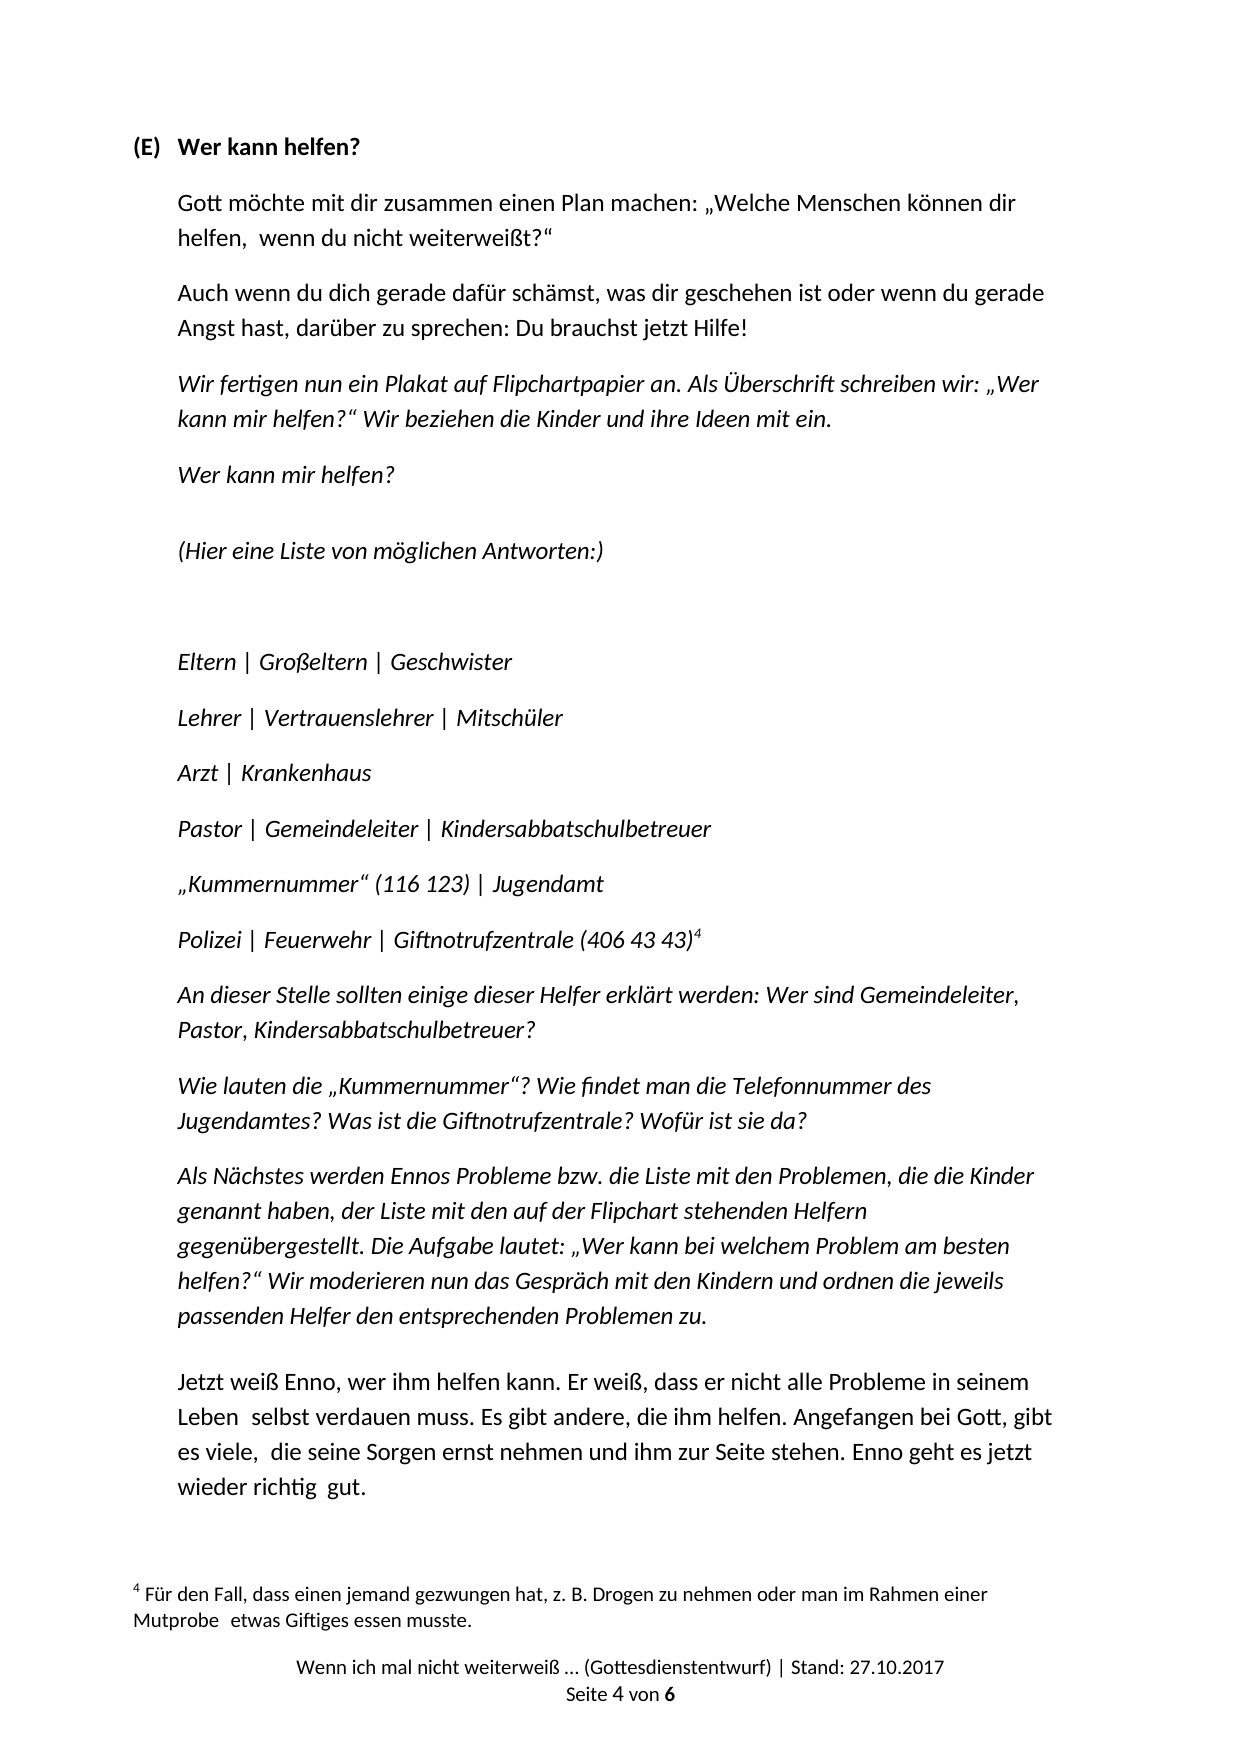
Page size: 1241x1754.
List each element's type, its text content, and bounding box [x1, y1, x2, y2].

text Eltern | Großeltern | Geschwister [177, 646, 1063, 677]
text Wie lauten die „Kummernummer“? Wie findet man die Telefonnummer des Jugendamtes? Was ist die Giftnotrufzentrale? Wofür ist sie da? [177, 1070, 1063, 1135]
subtitle Wer kann helfen? [133, 131, 1090, 162]
text Wer kann mir helfen? [121, 459, 1090, 489]
text Als Nächstes werden Ennos Probleme bzw. die Liste mit den Problemen, die die Kinder genannt haben, der Liste mit den auf der Flipchart stehenden Helfern gegenübergestellt. Die Aufgabe lautet: „Wer kann bei welchem Problem am besten helfen?“ Wir moderieren nun das Gespräch mit den Kindern und ordnen die jeweils passenden Helfer den entsprechenden Problemen zu. [177, 1160, 1063, 1331]
text Wir fertigen nun ein Plakat auf Flipchartpapier an. Als Überschrift schreiben wir: „Wer kann mir helfen?“ Wir beziehen die Kinder und ihre Ideen mit ein. [177, 368, 1063, 433]
text Auch wenn du dich gerade dafür schämst, was dir geschehen ist oder wenn du gerade Angst hast, darüber zu sprechen: Du brauchst jetzt Hilfe! [177, 277, 1063, 343]
text Pastor | Gemeindeleiter | Kindersabbatschulbetreuer [177, 813, 1063, 843]
text (Hier eine Liste von möglichen Antworten:) [177, 535, 1063, 566]
text „Kummernummer“ (116 123) | Jugendamt [177, 868, 1063, 899]
text An dieser Stelle sollten einige dieser Helfer erklärt werden: Wer sind Gemeindeleiter, Pastor, Kindersabbatschulbetreuer? [177, 979, 1063, 1045]
text Polizei | Feuerwehr | Giftnotrufzentrale (406 43 43) [177, 924, 1063, 954]
text Lehrer | Vertrauenslehrer | Mitschüler [177, 702, 1063, 732]
text Gott möchte mit dir zusammen einen Plan machen: „Welche Menschen können dir helfen, wenn du nicht weiterweißt?“ [177, 187, 1088, 252]
text Jetzt weiß Enno, wer ihm helfen kann. Er weiß, dass er nicht alle Probleme in seinem Leben selbst verdauen muss. Es gibt andere, die ihm helfen. Angefangen bei Gott, gibt es viele, die seine Sorgen ernst nehmen und ihm zur Seite stehen. Enno geht es jetzt wieder richtig gut. [177, 1366, 1066, 1501]
text Arzt | Krankenhaus [177, 757, 1063, 788]
